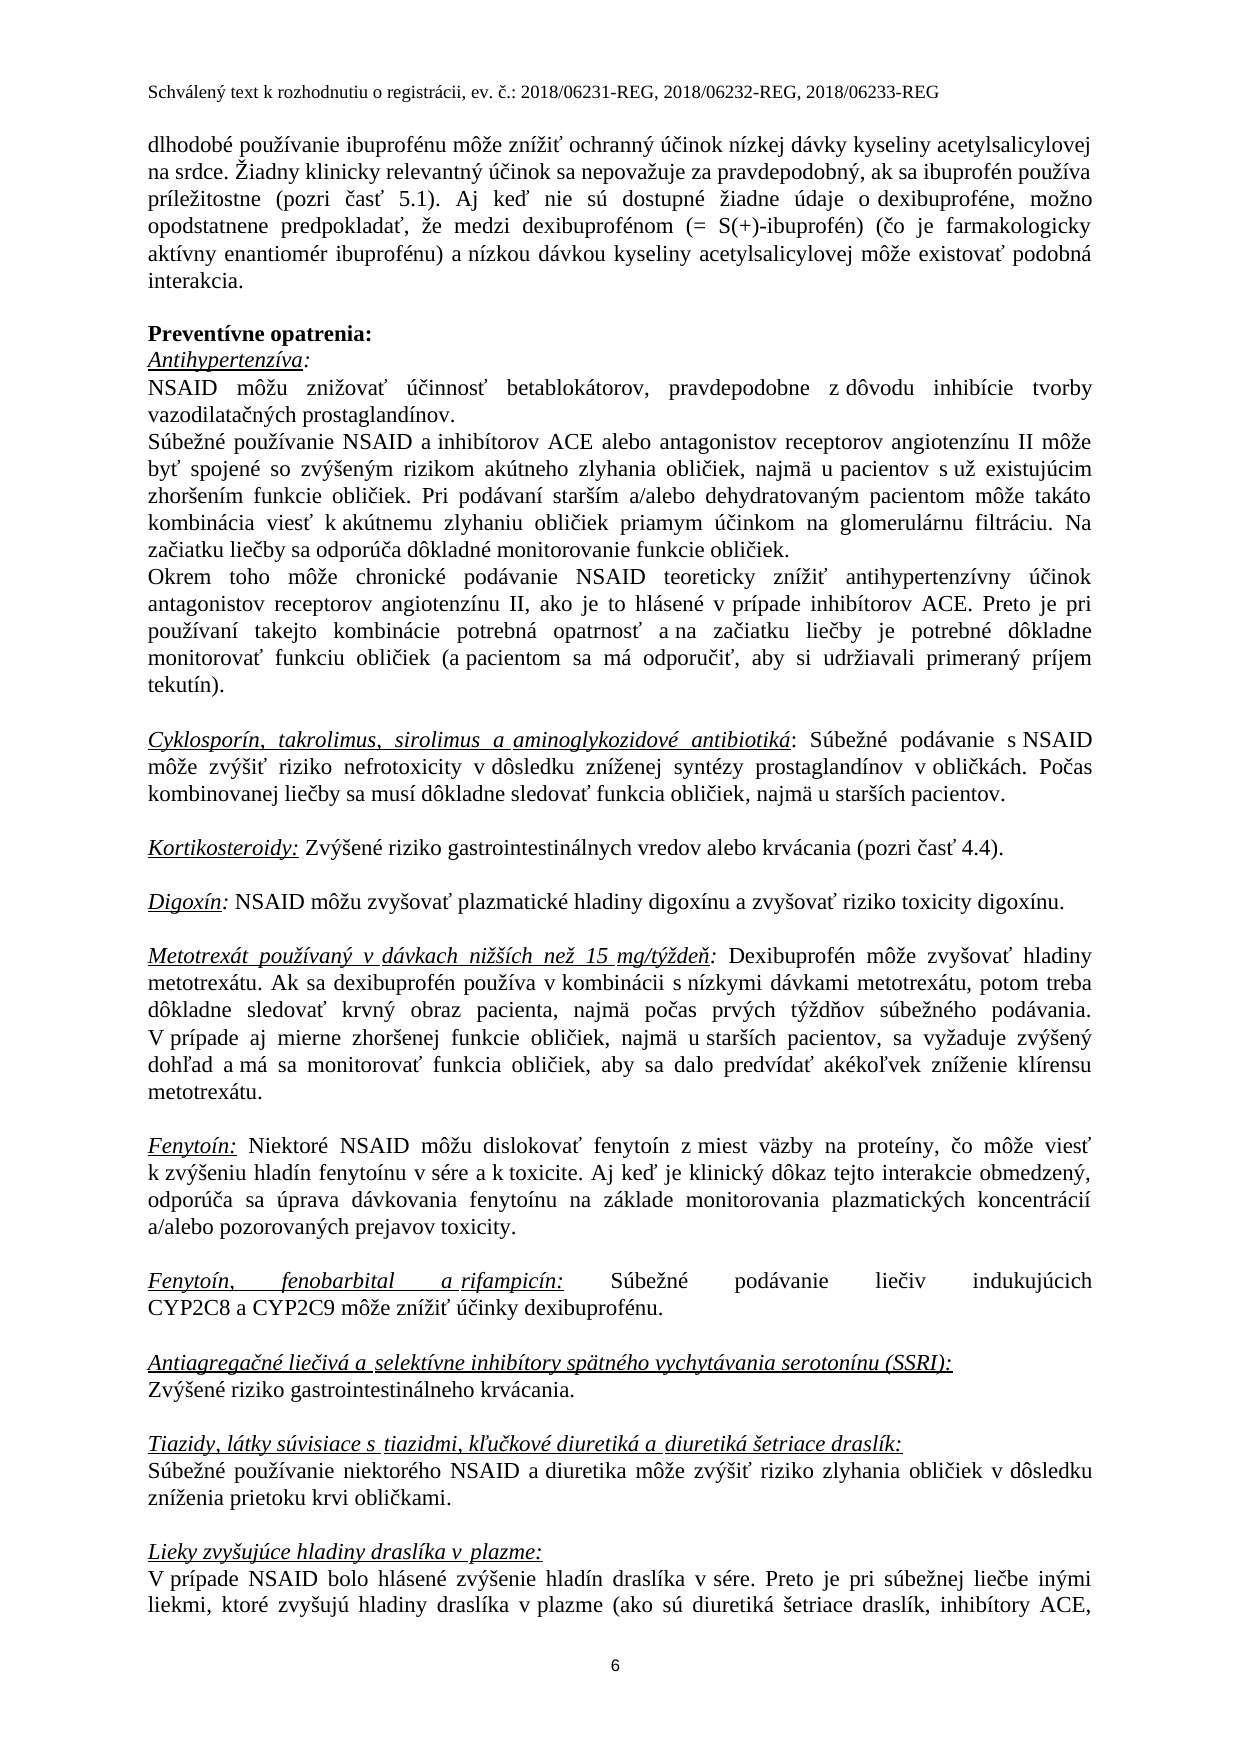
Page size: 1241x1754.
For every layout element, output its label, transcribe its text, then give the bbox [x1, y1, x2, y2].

text Lieky zvyšujúce hladiny draslíka v plazme: [148, 1538, 1092, 1565]
text Metotrexát používaný v dávkach nižších než 15 mg/týždeň: Dexibuprofén môže zvyšovať hladiny metotrexátu. Ak sa dexibuprofén používa v kombinácii s nízkymi dávkami metotrexátu, potom treba dôkladne sledovať krvný obraz pacienta, najmä počas prvých týždňov súbežného podávania. V prípade aj mierne zhoršenej funkcie obličiek, najmä u starších pacientov, sa vyžaduje zvýšený dohľad a má sa monitorovať funkcia obličiek, aby sa dalo predvídať akékoľvek zníženie klírensu metotrexátu. [148, 942, 1092, 1104]
text Cyklosporín, takrolimus, sirolimus a aminoglykozidové antibiotiká: Súbežné podávanie s NSAID môže zvýšiť riziko nefrotoxicity v dôsledku zníženej syntézy prostaglandínov v obličkách. Počas kombinovanej liečby sa musí dôkladne sledovať funkcia obličiek, najmä u starších pacientov. [148, 725, 1092, 807]
text Fenytoín, fenobarbital a rifampicín: Súbežné podávanie liečiv indukujúcich CYP2C8 a CYP2C9 môže znížiť účinky dexibuprofénu. [148, 1267, 1092, 1321]
text Okrem toho môže chronické podávanie NSAID teoreticky znížiť antihypertenzívny účinok antagonistov receptorov angiotenzínu II, ako je to hlásené v prípade inhibítorov ACE. Preto je pri používaní takejto kombinácie potrebná opatrnosť a na začiatku liečby je potrebné dôkladne monitorovať funkciu obličiek (a pacientom sa má odporučiť, aby si udržiavali primeraný príjem tekutín). [148, 563, 1092, 698]
text Súbežné používanie NSAID a inhibítorov ACE alebo antagonistov receptorov angiotenzínu II môže byť spojené so zvýšeným rizikom akútneho zlyhania obličiek, najmä u pacientov s už existujúcim zhoršením funkcie obličiek. Pri podávaní starším a/alebo dehydratovaným pacientom môže takáto kombinácia viesť k akútnemu zlyhaniu obličiek priamym účinkom na glomerulárnu filtráciu. Na začiatku liečby sa odporúča dôkladné monitorovanie funkcie obličiek. [148, 427, 1092, 563]
text Fenytoín: Niektoré NSAID môžu dislokovať fenytoín z miest väzby na proteíny, čo môže viesť k zvýšeniu hladín fenytoínu v sére a k toxicite. Aj keď je klinický dôkaz tejto interakcie obmedzený, odporúča sa úprava dávkovania fenytoínu na základe monitorovania plazmatických koncentrácií a/alebo pozorovaných prejavov toxicity. [148, 1132, 1092, 1240]
text NSAID môžu znižovať účinnosť betablokátorov, pravdepodobne z dôvodu inhibície tvorby vazodilatačných prostaglandínov. [148, 373, 1092, 427]
text Antihypertenzíva: [148, 346, 1092, 373]
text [148, 131, 1092, 293]
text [148, 1565, 1092, 1618]
text Kortikosteroidy: Zvýšené riziko gastrointestinálnych vredov alebo krvácania (pozri časť 4.4). [148, 834, 1092, 861]
text Zvýšené riziko gastrointestinálneho krvácania. [148, 1375, 1092, 1402]
text Digoxín: NSAID môžu zvyšovať plazmatické hladiny digoxínu a zvyšovať riziko toxicity digoxínu. [148, 888, 1092, 915]
text Preventívne opatrenia: [148, 320, 1092, 346]
text Tiazidy, látky súvisiace s tiazidmi, kľučkové diuretiká a diuretiká šetriace draslík: [148, 1429, 1092, 1457]
text Súbežné používanie niektorého NSAID a diuretika môže zvýšiť riziko zlyhania obličiek v dôsledku zníženia prietoku krvi obličkami. [148, 1457, 1092, 1511]
text Antiagregačné liečivá a selektívne inhibítory spätného vychytávania serotonínu (SSRI): [148, 1348, 1092, 1375]
